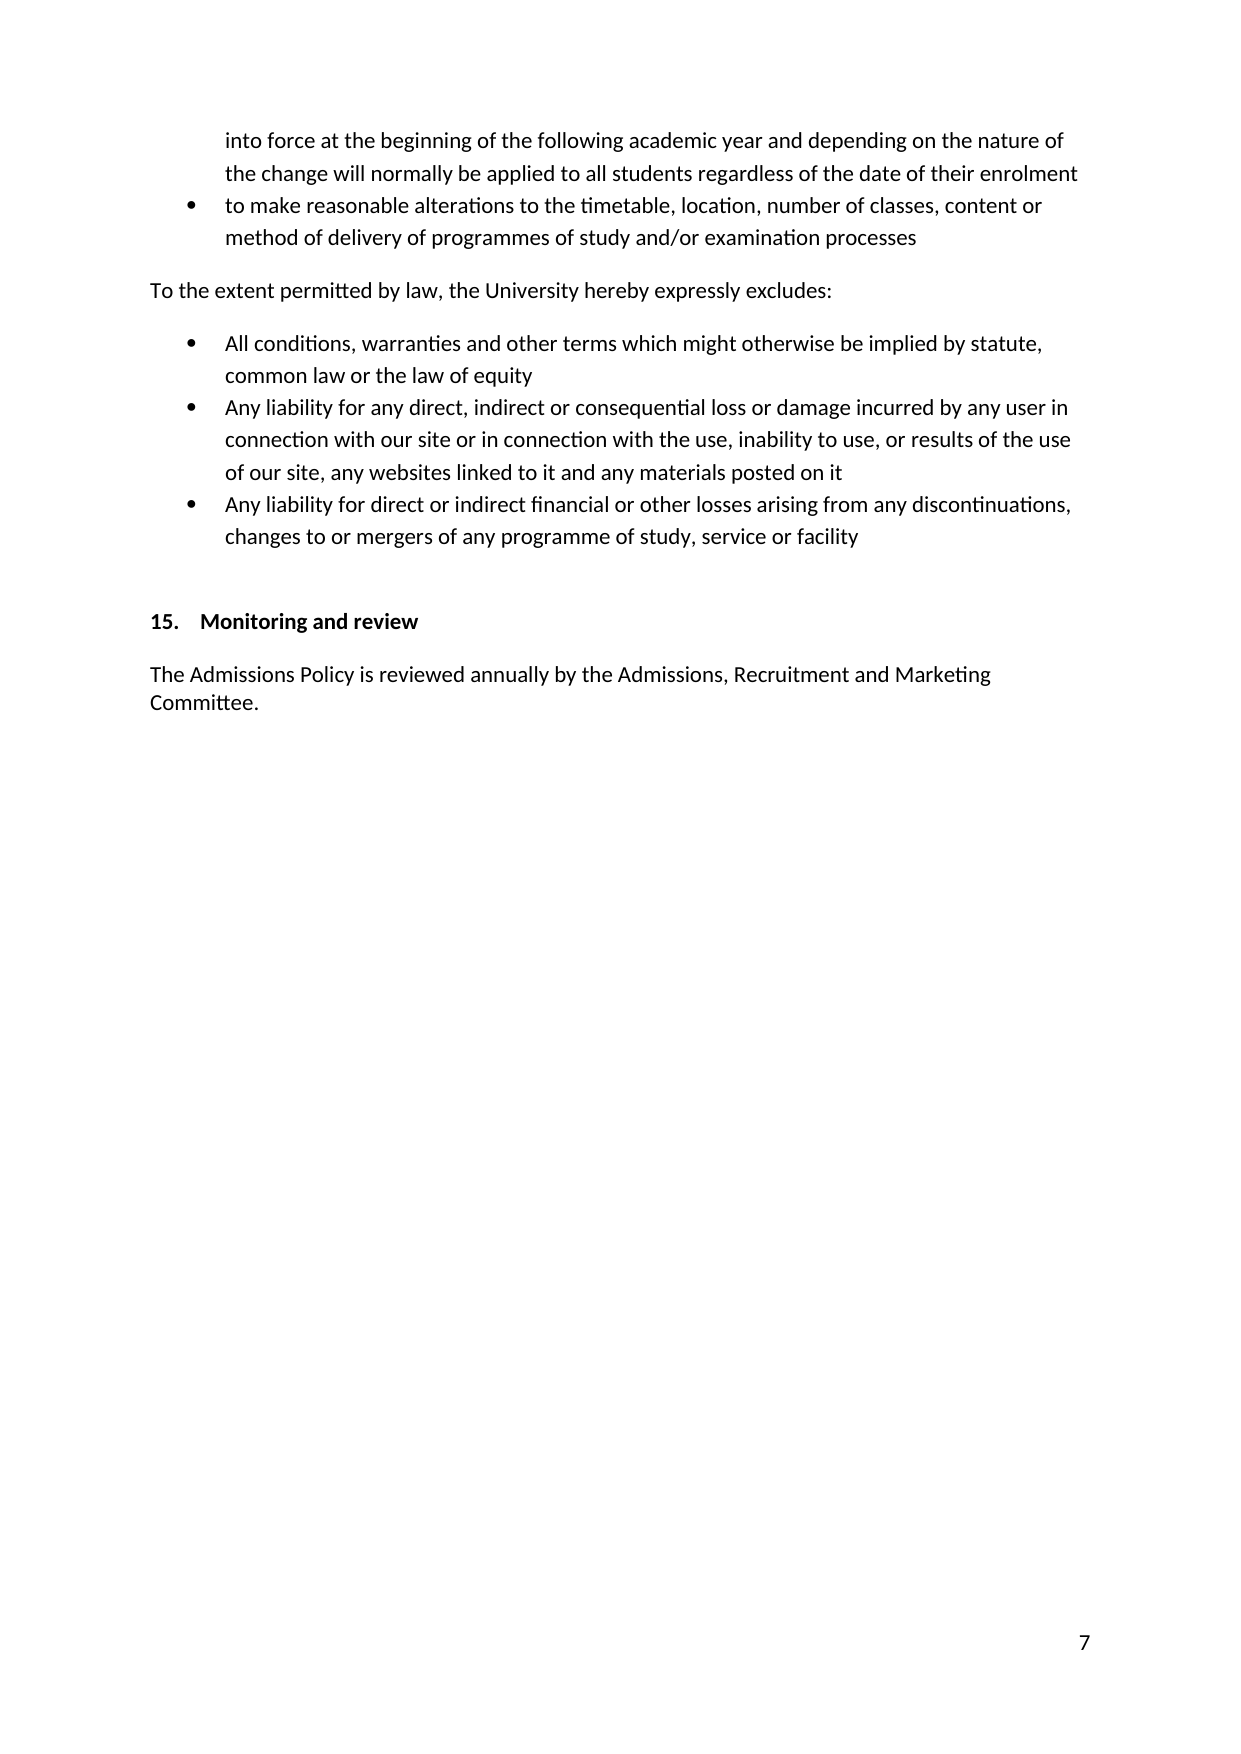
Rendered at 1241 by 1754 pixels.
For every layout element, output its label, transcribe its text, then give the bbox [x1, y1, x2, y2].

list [187, 126, 1090, 187]
text The Admissions Policy is reviewed annually by the Admissions, Recruitment and Marketing Committee. [150, 660, 1090, 716]
list All conditions, warranties and other terms which might otherwise be implied by statute, common law or the law of equity [187, 329, 1090, 389]
text To the extent permitted by law, the University hereby expressly excludes: [150, 276, 1090, 304]
text 15. Monitoring and review [150, 607, 1090, 635]
list Any liability for direct or indirect financial or other losses arising from any discontinuations, changes to or mergers of any programme of study, service or facility [187, 490, 1090, 550]
list Any liability for any direct, indirect or consequential loss or damage incurred by any user in connection with our site or in connection with the use, inability to use, or results of the use of our site, any websites linked to it and any materials posted on it [187, 393, 1090, 486]
list to make reasonable alterations to the timetable, location, number of classes, content or method of delivery of programmes of study and/or examination processes [187, 191, 1090, 251]
